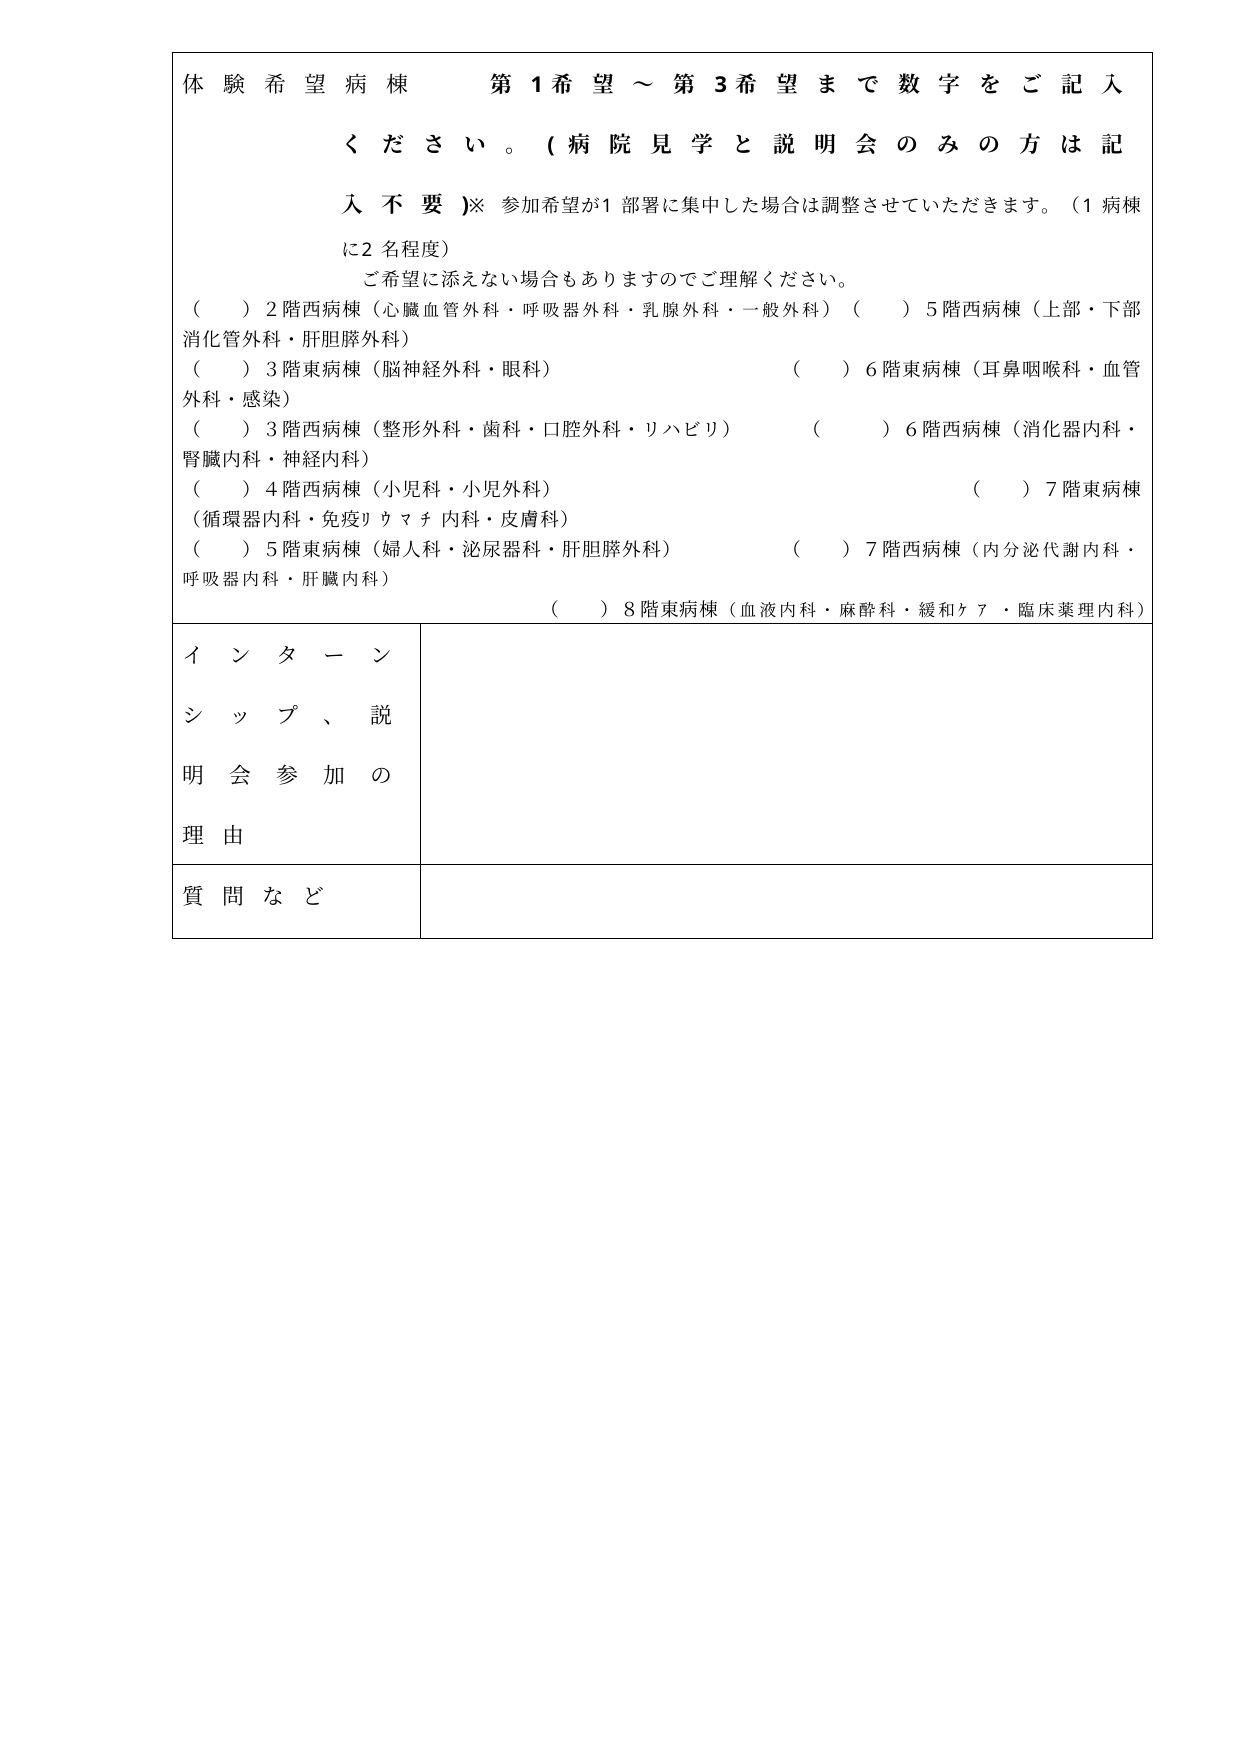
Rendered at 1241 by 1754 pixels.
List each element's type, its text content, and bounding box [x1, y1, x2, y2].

table_cell 質問など [173, 865, 420, 938]
table_cell [421, 624, 1152, 864]
table_cell 体験希望病棟 第1希望～第3希望まで数字をご記入ください。(病院見学と説明会のみの方は記入不要)※参加希望が1部署に集中した場合は調整させていただきます。（1病棟に2名程度） ご希望に添えない場合もありますのでご理解ください。 （ ）２階西病棟（心臓血管外科・呼吸器外科・乳腺外科・一般外科）（ ）５階西病棟（上部・下部消化管外科・肝胆膵外科） （ ）３階東病棟（脳神経外科・眼科） （ ）６階東病棟（耳鼻咽喉科・血管外科・感染） （ ）３階西病棟（整形外科・歯科・口腔外科・リハビリ） （ ）６階西病棟（消化器内科・腎臓内科・神経内科） （ ）４階西病棟（小児科・小児外科） （ ）７階東病棟（循環器内科・免疫ﾘｳﾏﾁ内科・皮膚科） （ ）５階東病棟（婦人科・泌尿器科・肝胆膵外科） （ ）７階西病棟（内分泌代謝内科・呼吸器内科・肝臓内科） （ ）８階東病棟（血液内科・麻酔科・緩和ｹｱ・臨床薬理内科） [173, 53, 1152, 623]
table_cell [421, 865, 1152, 938]
table_cell インターンシップ、説明会参加の理由 [173, 624, 420, 864]
